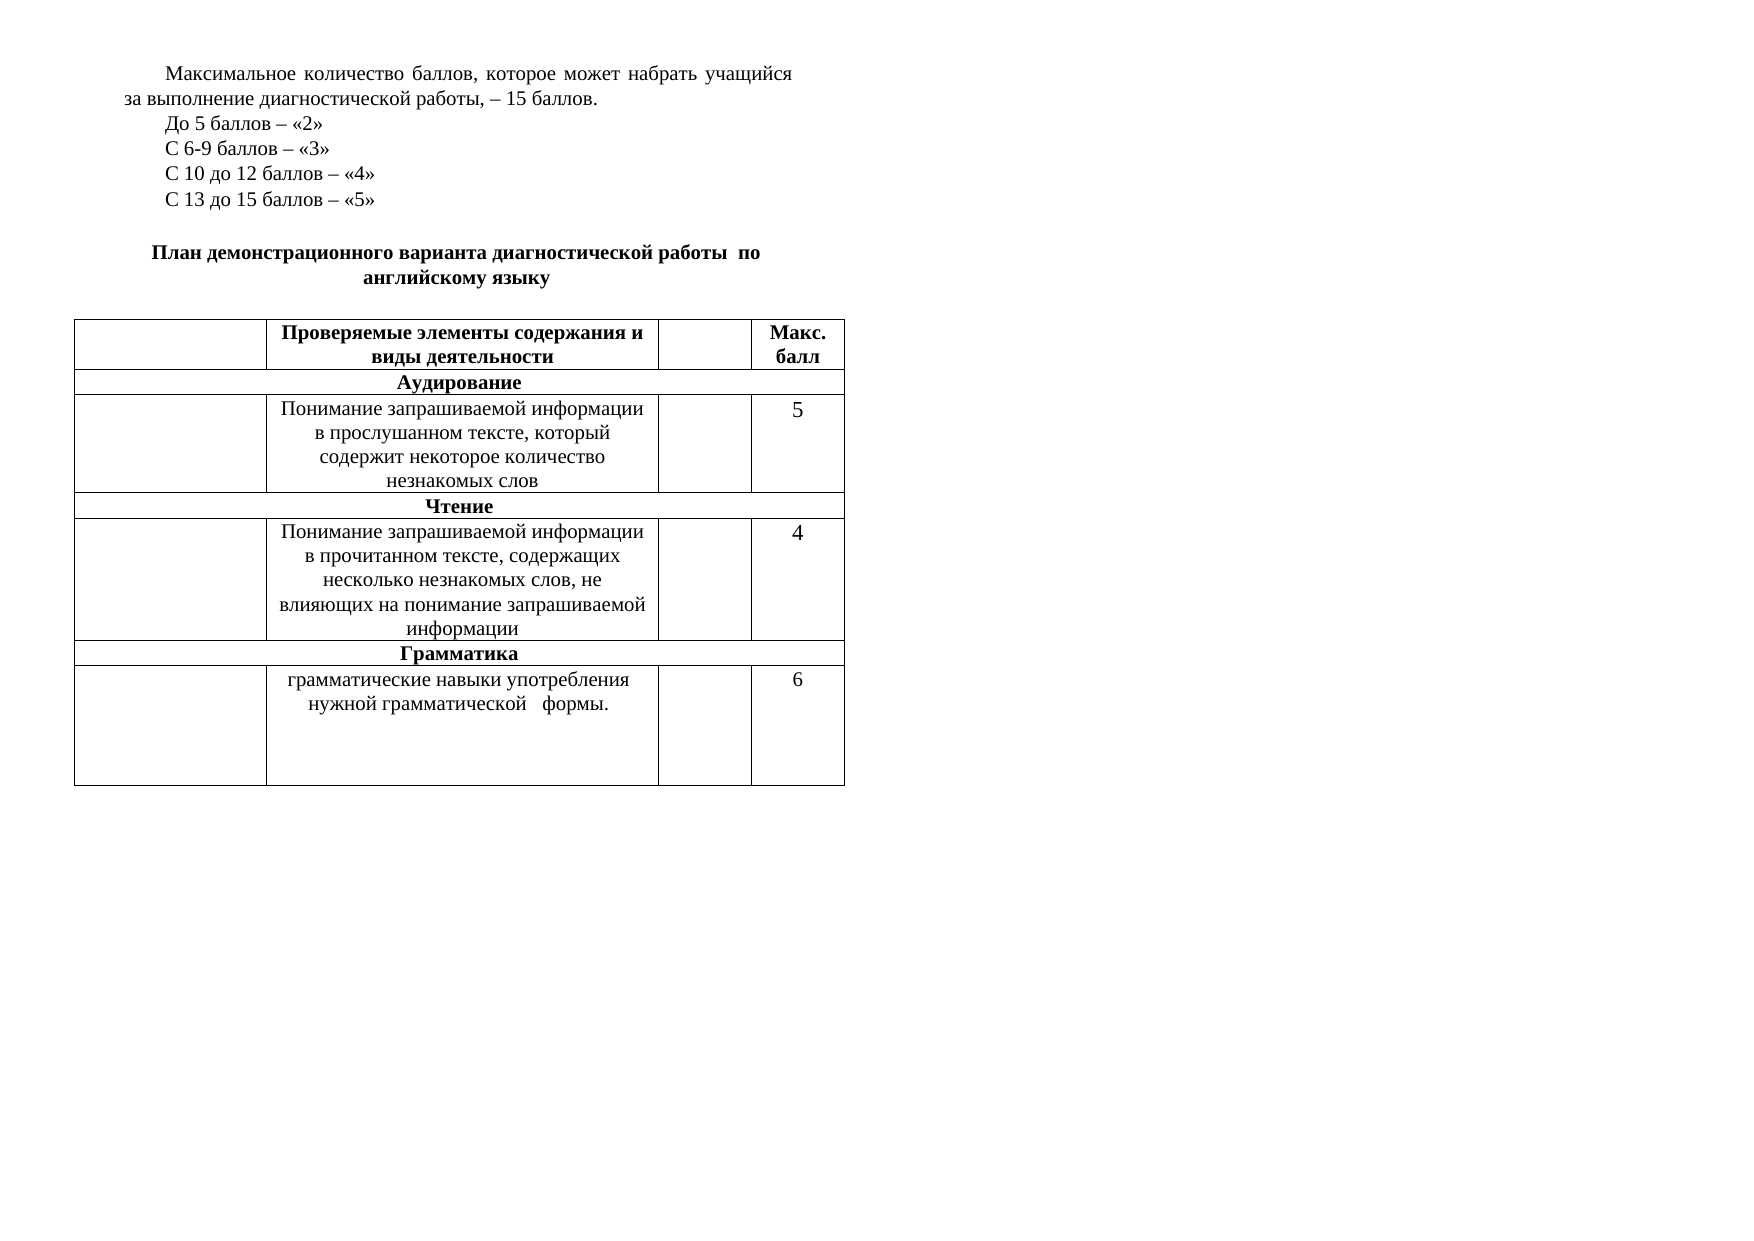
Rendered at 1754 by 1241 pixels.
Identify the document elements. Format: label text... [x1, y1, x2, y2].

table_cell 5 [752, 395, 844, 492]
table_header Проверяемые элементы содержания и виды деятельности [267, 320, 658, 368]
table_cell 6 [752, 666, 844, 785]
text С 13 до 15 баллов – «5» [124, 186, 793, 211]
table_cell Грамматика [75, 641, 844, 665]
table_cell [75, 666, 266, 785]
subtitle План демонстрационного варианта диагностической работы по английскому языку [121, 240, 791, 289]
table_cell 4 [752, 519, 844, 639]
table_header [659, 320, 751, 368]
table_cell Понимание запрашиваемой информации в прослушанном тексте, который содержит некоторое количество незнакомых слов [267, 395, 658, 492]
table_header [75, 320, 266, 368]
text С 6-9 баллов – «3» [124, 136, 793, 160]
table_header Макс. балл [752, 320, 844, 368]
text Максимальное количество баллов, которое может набрать учащийся за выполнение диагностической работы, – 15 баллов. [124, 61, 793, 110]
text С 10 до 12 баллов – «4» [124, 161, 793, 185]
table_cell [659, 395, 751, 492]
table_cell грамматические навыки употребления нужной грамматической формы. [267, 666, 658, 785]
table_cell Понимание запрашиваемой информации в прочитанном тексте, содержащих несколько незнакомых слов, не влияющих на понимание запрашиваемой информации [267, 519, 658, 639]
table_cell [659, 519, 751, 639]
table_cell [75, 519, 266, 639]
table_cell [659, 666, 751, 785]
table_cell Чтение [75, 493, 844, 518]
text До 5 баллов – «2» [124, 111, 793, 135]
table_cell Аудирование [75, 370, 844, 394]
table_cell [75, 395, 266, 492]
